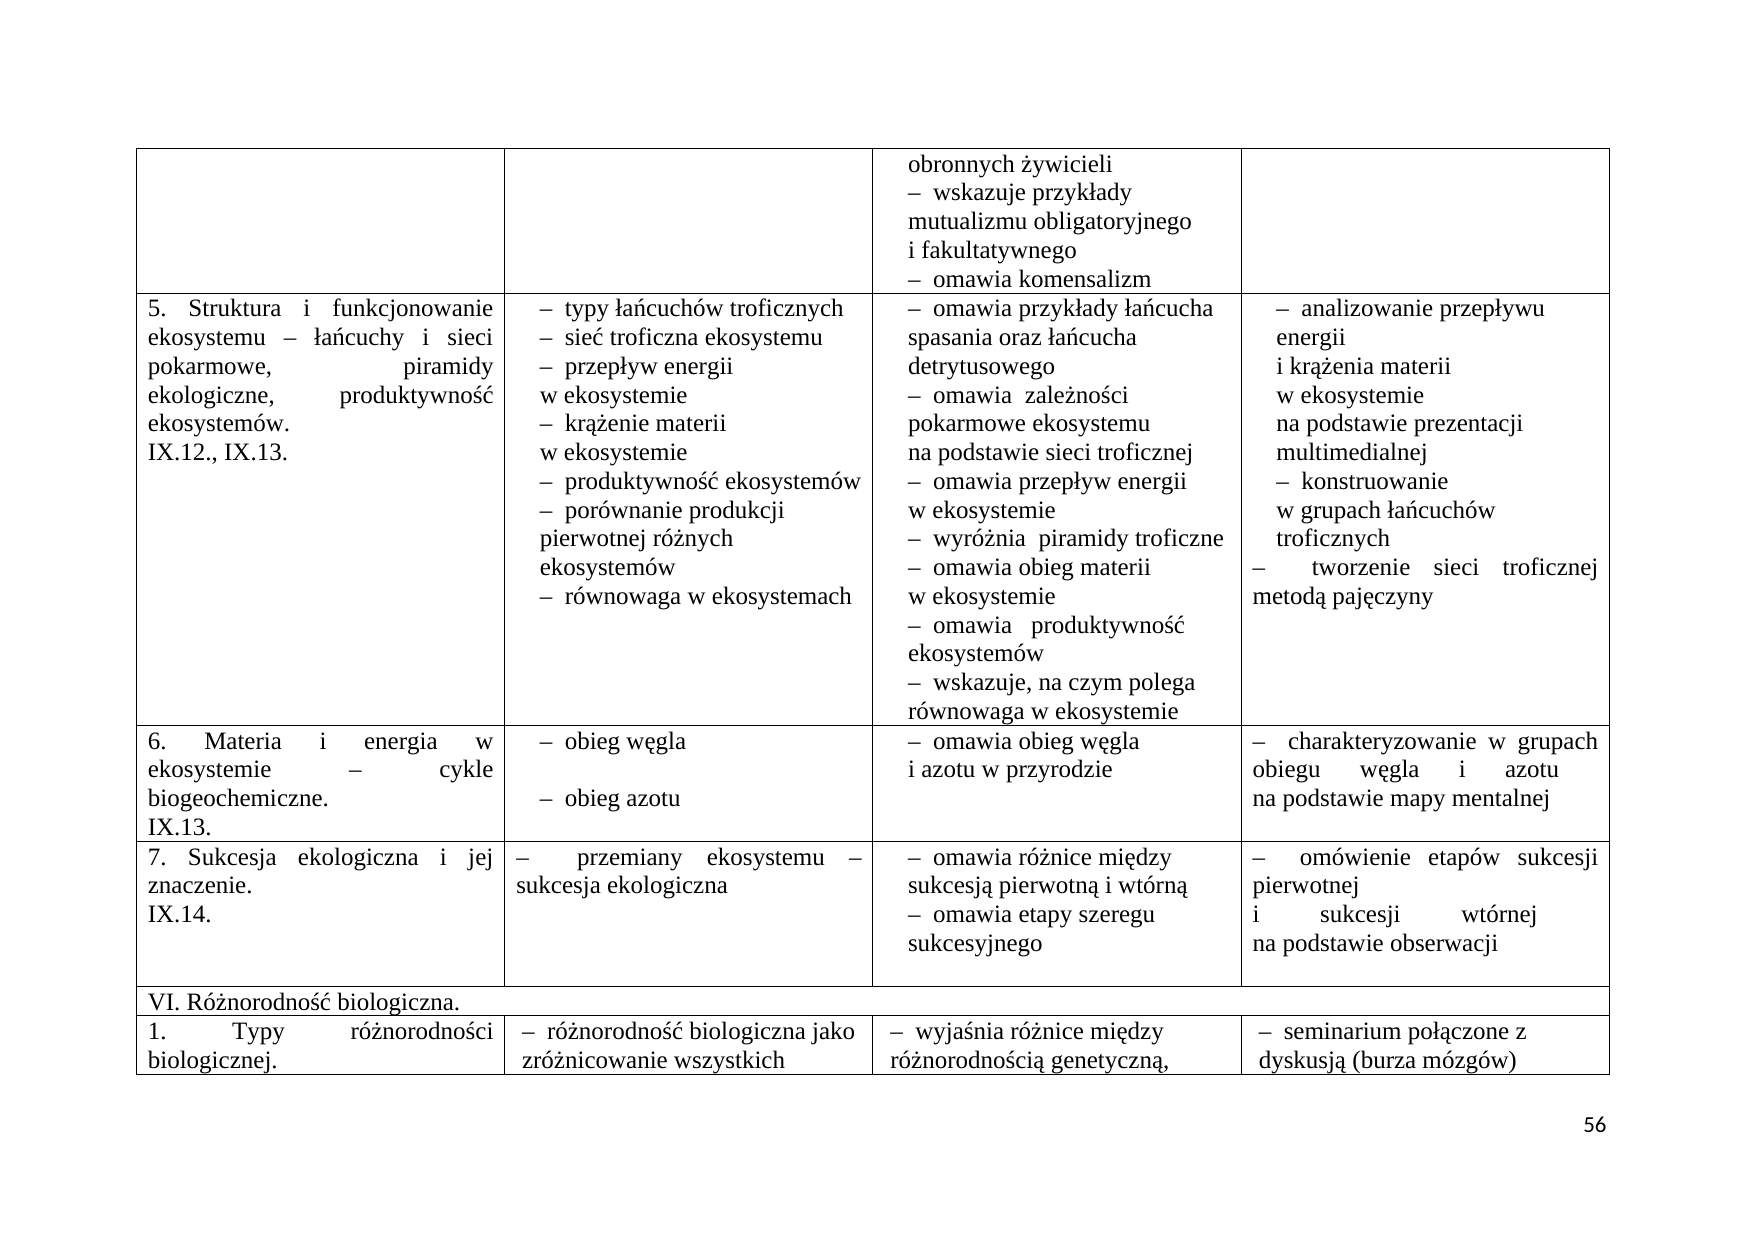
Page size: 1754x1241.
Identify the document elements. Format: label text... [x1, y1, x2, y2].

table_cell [505, 1016, 872, 1074]
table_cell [505, 149, 872, 292]
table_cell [873, 149, 1241, 292]
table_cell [873, 1016, 1241, 1074]
table_cell – obieg węgla – obieg azotu [505, 726, 872, 841]
table_cell – przemiany ekosystemu – sukcesja ekologiczna [505, 842, 872, 986]
table_cell 5. Struktura i funkcjonowanie ekosystemu – łańcuchy i sieci pokarmowe, piramidy ekologiczne, produktywność ekosystemów. IX.12., IX.13. [137, 294, 504, 725]
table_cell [1242, 149, 1609, 292]
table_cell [1242, 1016, 1609, 1074]
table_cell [137, 149, 504, 292]
table_cell – omawia obieg węgla i azotu w przyrodzie [873, 726, 1241, 841]
table_cell – typy łańcuchów troficznych – sieć troficzna ekosystemu – przepływ energii w ekosystemie – krążenie materii w ekosystemie – produktywność ekosystemów – porównanie produkcji pierwotnej różnych ekosystemów – równowaga w ekosystemach [505, 294, 872, 725]
table_cell – charakteryzowanie w grupach obiegu węgla i azotu na podstawie mapy mentalnej [1242, 726, 1609, 841]
table_cell VI. Różnorodność biologiczna. [137, 987, 1609, 1015]
table_cell – omawia przykłady łańcucha spasania oraz łańcucha detrytusowego – omawia zależności pokarmowe ekosystemu na podstawie sieci troficznej – omawia przepływ energii w ekosystemie – wyróżnia piramidy troficzne – omawia obieg materii w ekosystemie – omawia produktywność ekosystemów – wskazuje, na czym polega równowaga w ekosystemie [873, 294, 1241, 725]
table_cell – omówienie etapów sukcesji pierwotnej i sukcesji wtórnej na podstawie obserwacji [1242, 842, 1609, 986]
table_cell – analizowanie przepływu energii i krążenia materii w ekosystemie na podstawie prezentacji multimedialnej – konstruowanie w grupach łańcuchów troficznych – tworzenie sieci troficznej metodą pajęczyny [1242, 294, 1609, 725]
table_cell 7. Sukcesja ekologiczna i jej znaczenie. IX.14. [137, 842, 504, 986]
table_cell – omawia różnice między sukcesją pierwotną i wtórną – omawia etapy szeregu sukcesyjnego [873, 842, 1241, 986]
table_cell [137, 1016, 504, 1074]
table_cell 6. Materia i energia w ekosystemie – cykle biogeochemiczne. IX.13. [137, 726, 504, 841]
